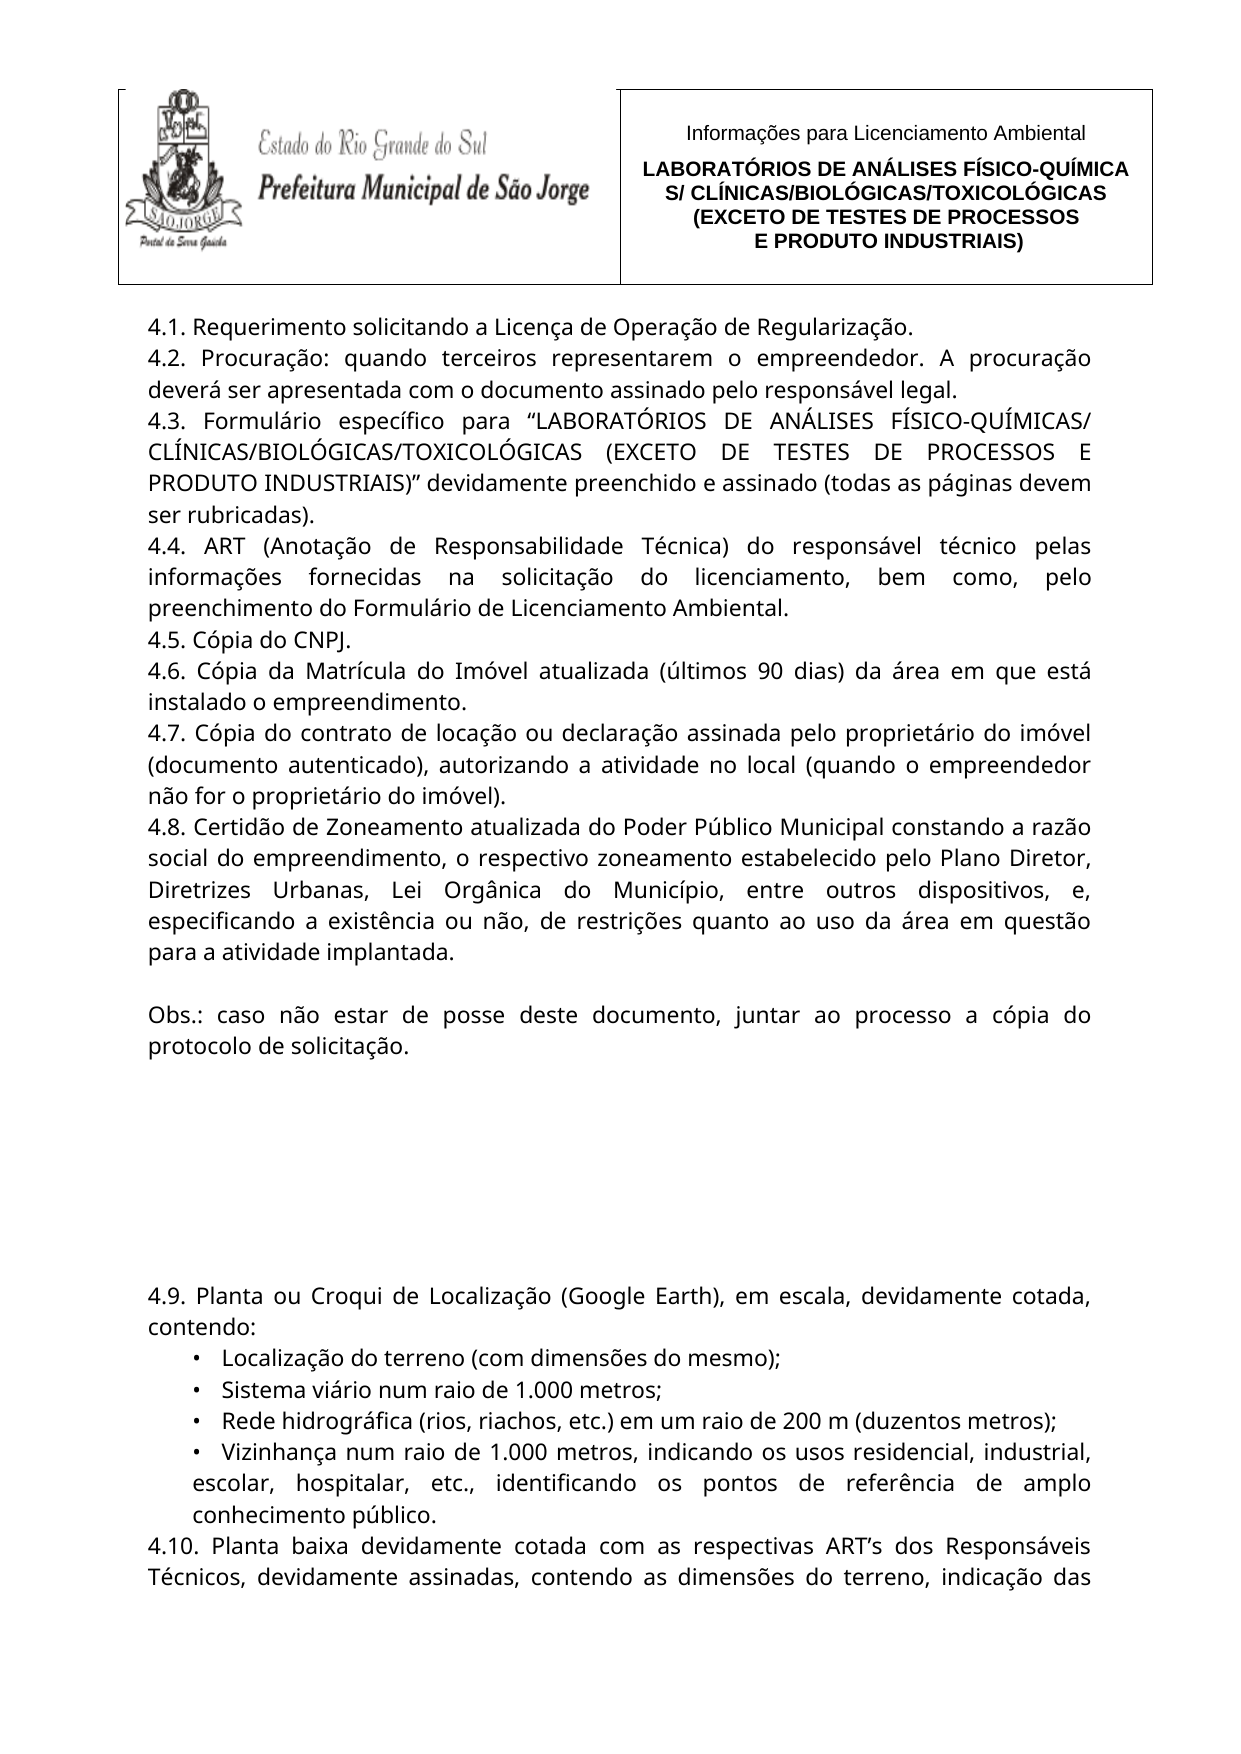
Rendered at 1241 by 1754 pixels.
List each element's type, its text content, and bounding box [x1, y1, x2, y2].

text • Localização do terreno (com dimensões do mesmo); [192, 1342, 1092, 1373]
text 4.6. Cópia da Matrícula do Imóvel atualizada (últimos 90 dias) da área em que está instalado o empreendimento. [148, 655, 1092, 717]
text 4.3. Formulário específico para “LABORATÓRIOS DE ANÁLISES FÍSICO-QUÍMICAS/ CLÍNICAS/BIOLÓGICAS/TOXICOLÓGICAS (EXCETO DE TESTES DE PROCESSOS E PRODUTO INDUSTRIAIS)” devidamente preenchido e assinado (todas as páginas devem ser rubricadas). [148, 405, 1092, 530]
text • Rede hidrográfica (rios, riachos, etc.) em um raio de 200 m (duzentos metros); [192, 1405, 1092, 1436]
text 4.4. ART (Anotação de Responsabilidade Técnica) do responsável técnico pelas informações fornecidas na solicitação do licenciamento, bem como, pelo preenchimento do Formulário de Licenciamento Ambiental. [148, 530, 1092, 623]
text 4.5. Cópia do CNPJ. [148, 623, 1092, 655]
text Obs.: caso não estar de posse deste documento, juntar ao processo a cópia do protocolo de solicitação. [148, 998, 1092, 1061]
text 4.2. Procuração: quando terceiros representarem o empreendedor. A procuração deverá ser apresentada com o documento assinado pelo responsável legal. [148, 342, 1092, 405]
text 4.1. Requerimento solicitando a Licença de Operação de Regularização. [148, 311, 1092, 342]
text 4.8. Certidão de Zoneamento atualizada do Poder Público Municipal constando a razão social do empreendimento, o respectivo zoneamento estabelecido pelo Plano Diretor, Diretrizes Urbanas, Lei Orgânica do Município, entre outros dispositivos, e, especificando a existência ou não, de restrições quanto ao uso da área em questão para a atividade implantada. [148, 811, 1092, 967]
text • Sistema viário num raio de 1.000 metros; [192, 1373, 1092, 1405]
text • Vizinhança num raio de 1.000 metros, indicando os usos residencial, industrial, escolar, hospitalar, etc., identificando os pontos de referência de amplo conhecimento público. [192, 1436, 1092, 1530]
text 4.7. Cópia do contrato de locação ou declaração assinada pelo proprietário do imóvel (documento autenticado), autorizando a atividade no local (quando o empreendedor não for o proprietário do imóvel). [148, 717, 1092, 811]
text 4.9. Planta ou Croqui de Localização (Google Earth), em escala, devidamente cotada, contendo: [148, 1280, 1092, 1342]
picture [125, 89, 617, 258]
